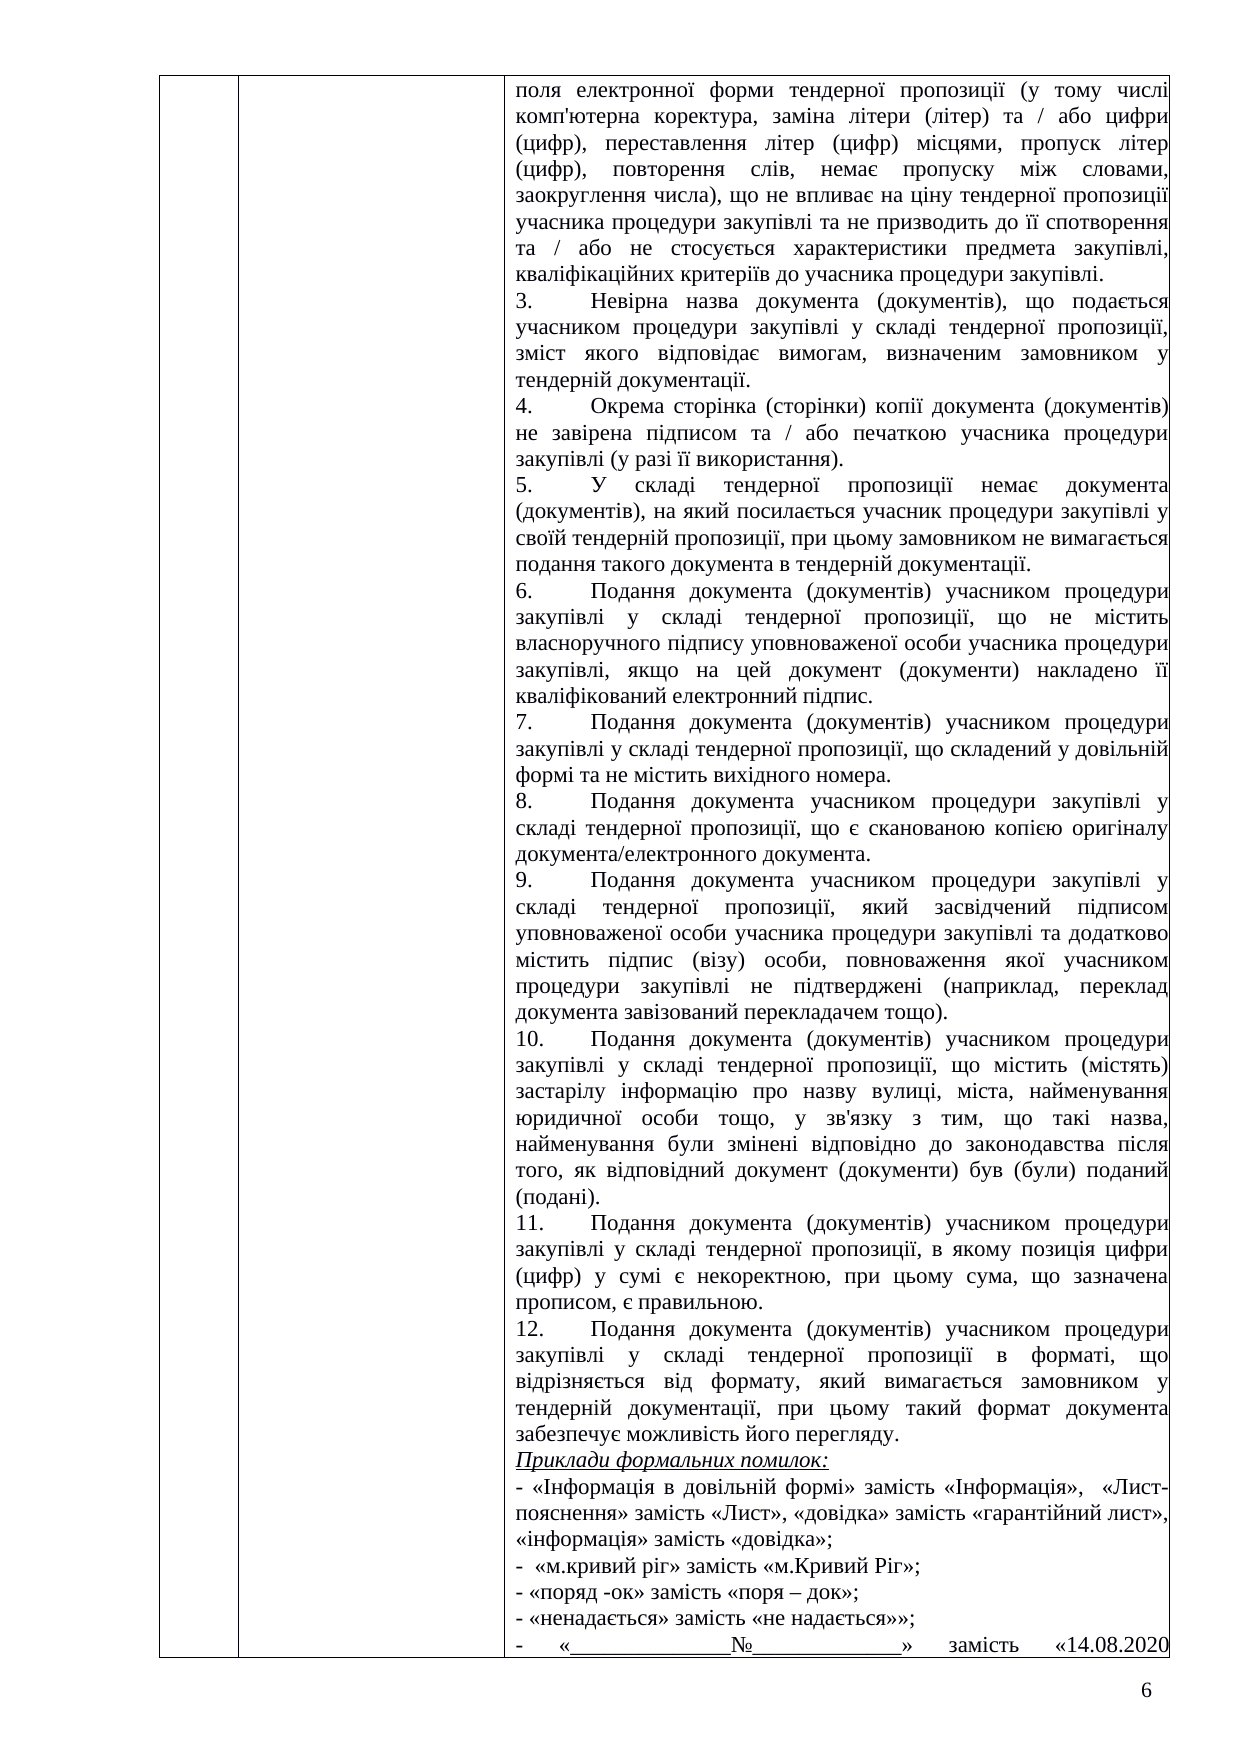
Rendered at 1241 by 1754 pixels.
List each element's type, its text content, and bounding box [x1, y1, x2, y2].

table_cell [239, 76, 504, 1657]
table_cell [505, 76, 1169, 1657]
table_cell 1 [160, 76, 238, 1657]
